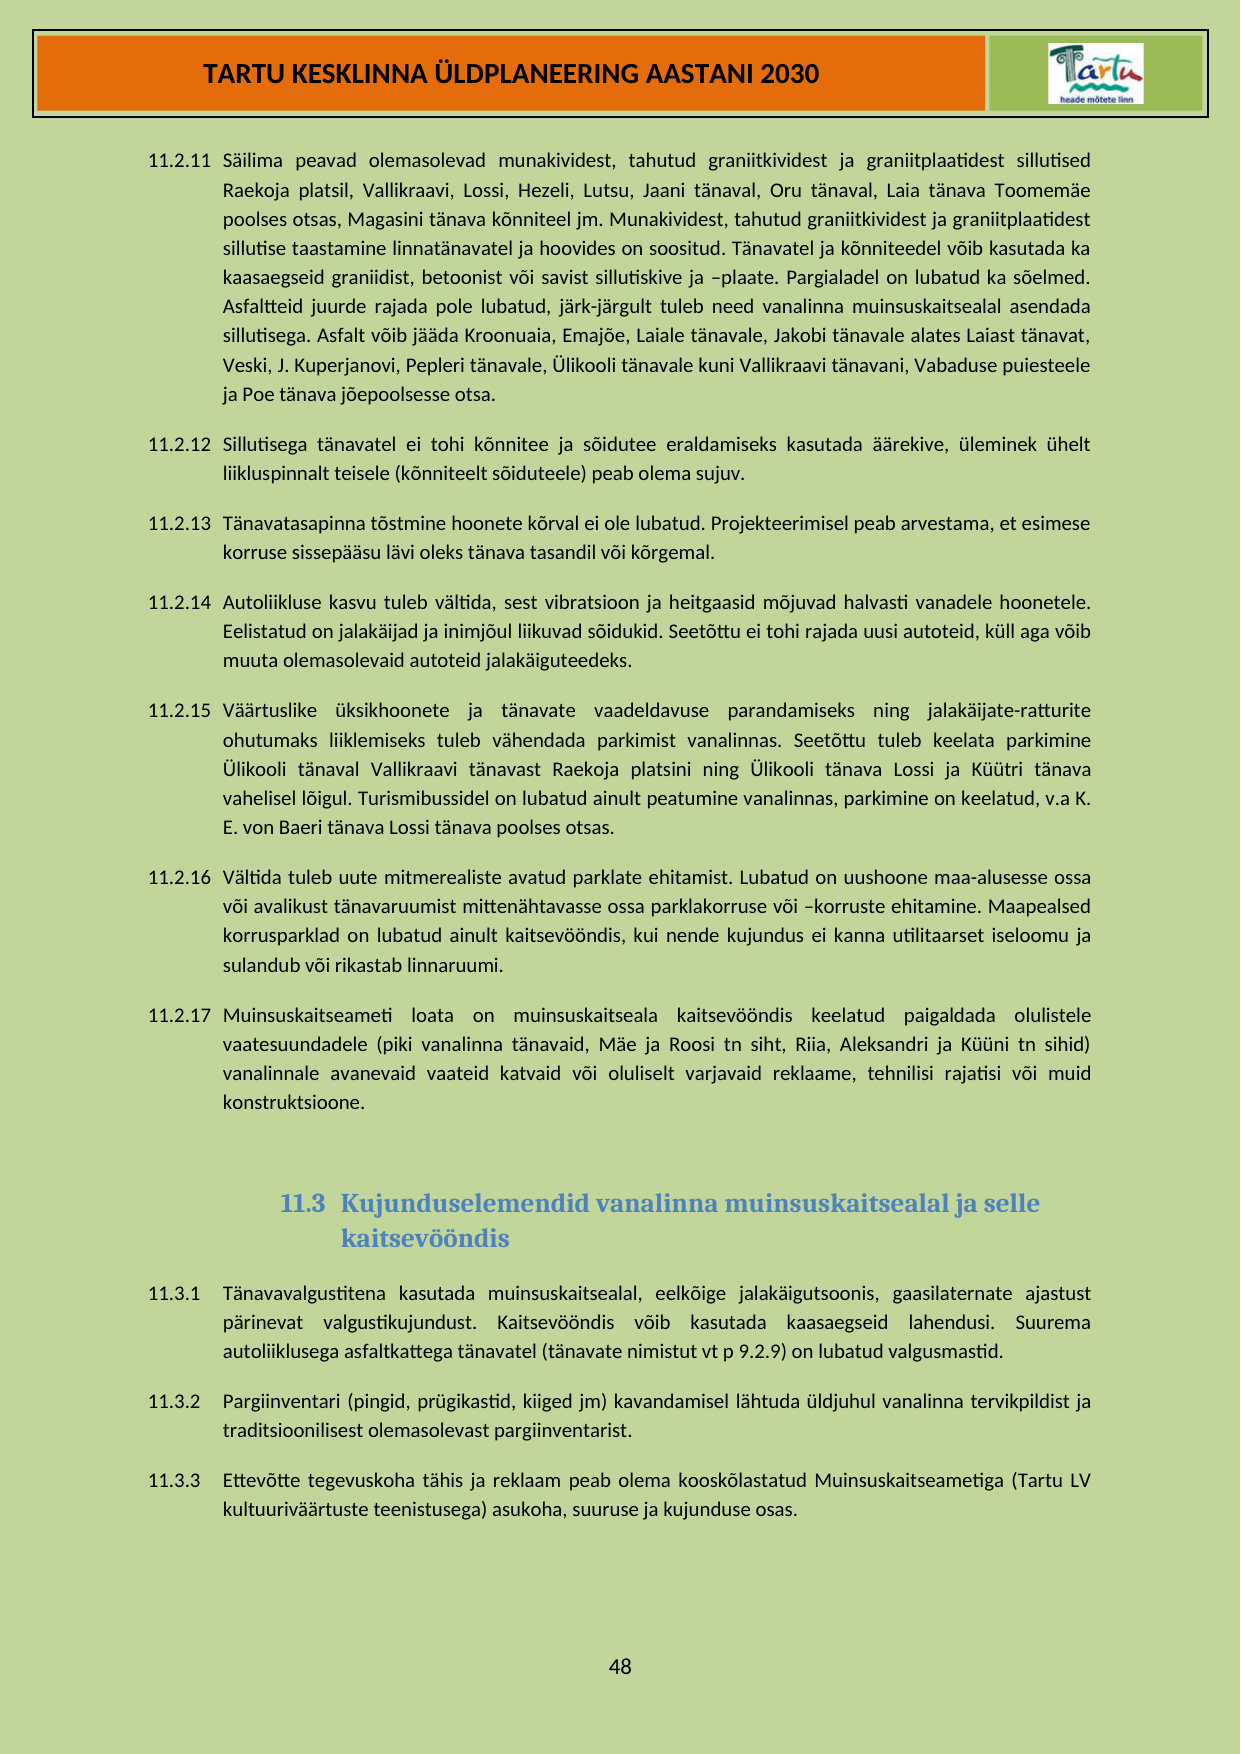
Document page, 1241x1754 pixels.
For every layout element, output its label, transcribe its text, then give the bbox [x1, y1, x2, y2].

subtitle Väärtuslike üksikhoonete ja tänavate vaadeldavuse parandamiseks ning jalakäijate-ratturite ohutumaks liiklemiseks tuleb vähendada parkimist vanalinnas. Seetõttu tuleb keelata parkimine Ülikooli tänaval Vallikraavi tänavast Raekoja platsini ning Ülikooli tänava Lossi ja Küütri tänava vahelisel lõigul. Turismibussidel on lubatud ainult peatumine vanalinnas, parkimine on keelatud, v.a K. E. von Baeri tänava Lossi tänava poolses otsas. [148, 698, 1093, 840]
subtitle Tänavavalgustitena kasutada muinsuskaitsealal, eelkõige jalakäigutsoonis, gaasilaternate ajastust pärinevat valgustikujundust. Kaitsevööndis võib kasutada kaasaegseid lahendusi. Suurema autoliiklusega asfaltkattega tänavatel (tänavate nimistut vt p 9.2.9) on lubatud valgusmastid. [148, 1280, 1093, 1364]
subtitle Pargiinventari (pingid, prügikastid, kiiged jm) kavandamisel lähtuda üldjuhul vanalinna tervikpildist ja traditsioonilisest olemasolevast pargiinventarist. [148, 1388, 1093, 1443]
subtitle Säilima peavad olemasolevad munakividest, tahutud graniitkividest ja graniitplaatidest sillutised Raekoja platsil, Vallikraavi, Lossi, Hezeli, Lutsu, Jaani tänaval, Oru tänaval, Laia tänava Toomemäe poolses otsas, Magasini tänava kõnniteel jm. Munakividest, tahutud graniitkividest ja graniitplaatidest sillutise taastamine linnatänavatel ja hoovides on soositud. Tänavatel ja kõnniteedel võib kasutada ka kaasaegseid graniidist, betoonist või savist sillutiskive ja –plaate. Pargialadel on lubatud ka sõelmed. Asfaltteid juurde rajada pole lubatud, järk-järgult tuleb need vanalinna muinsuskaitsealal asendada sillutisega. Asfalt võib jääda Kroonuaia, Emajõe, Laiale tänavale, Jakobi tänavale alates Laiast tänavat, Veski, J. Kuperjanovi, Pepleri tänavale, Ülikooli tänavale kuni Vallikraavi tänavani, Vabaduse puiesteele ja Poe tänava jõepoolsesse otsa. [148, 148, 1093, 406]
subtitle Autoliikluse kasvu tuleb vältida, sest vibratsioon ja heitgaasid mõjuvad halvasti vanadele hoonetele. Eelistatud on jalakäijad ja inimjõul liikuvad sõidukid. Seetõttu ei tohi rajada uusi autoteid, küll aga võib muuta olemasolevaid autoteid jalakäiguteedeks. [148, 589, 1093, 673]
subtitle Muinsuskaitseameti loata on muinsuskaitseala kaitsevööndis keelatud paigaldada olulistele vaatesuundadele (piki vanalinna tänavaid, Mäe ja Roosi tn siht, Riia, Aleksandri ja Küüni tn sihid) vanalinnale avanevaid vaateid katvaid või oluliselt varjavaid reklaame, tehnilisi rajatisi või muid konstruktsioone. [148, 1002, 1093, 1115]
subtitle Ettevõtte tegevuskoha tähis ja reklaam peab olema kooskõlastatud Muinsuskaitseametiga (Tartu LV kultuuriväärtuste teenistusega) asukoha, suuruse ja kujunduse osas. [148, 1467, 1093, 1522]
subtitle Vältida tuleb uute mitmerealiste avatud parklate ehitamist. Lubatud on uushoone maa-alusesse ossa või avalikust tänavaruumist mittenähtavasse ossa parklakorruse või –korruste ehitamine. Maapealsed korrusparklad on lubatud ainult kaitsevööndis, kui nende kujundus ei kanna utilitaarset iseloomu ja sulandub või rikastab linnaruumi. [148, 864, 1093, 977]
subtitle Sillutisega tänavatel ei tohi kõnnitee ja sõidutee eraldamiseks kasutada äärekive, üleminek ühelt liikluspinnalt teisele (kõnniteelt sõiduteele) peab olema sujuv. [148, 431, 1093, 486]
subtitle Tänavatasapinna tõstmine hoonete kõrval ei ole lubatud. Projekteerimisel peab arvestama, et esimese korruse sissepääsu lävi oleks tänava tasandil või kõrgemal. [148, 510, 1093, 565]
subtitle Kujunduselemendid vanalinna muinsuskaitsealal ja selle kaitsevööndis [281, 1188, 1093, 1254]
picture [1048, 43, 1144, 104]
